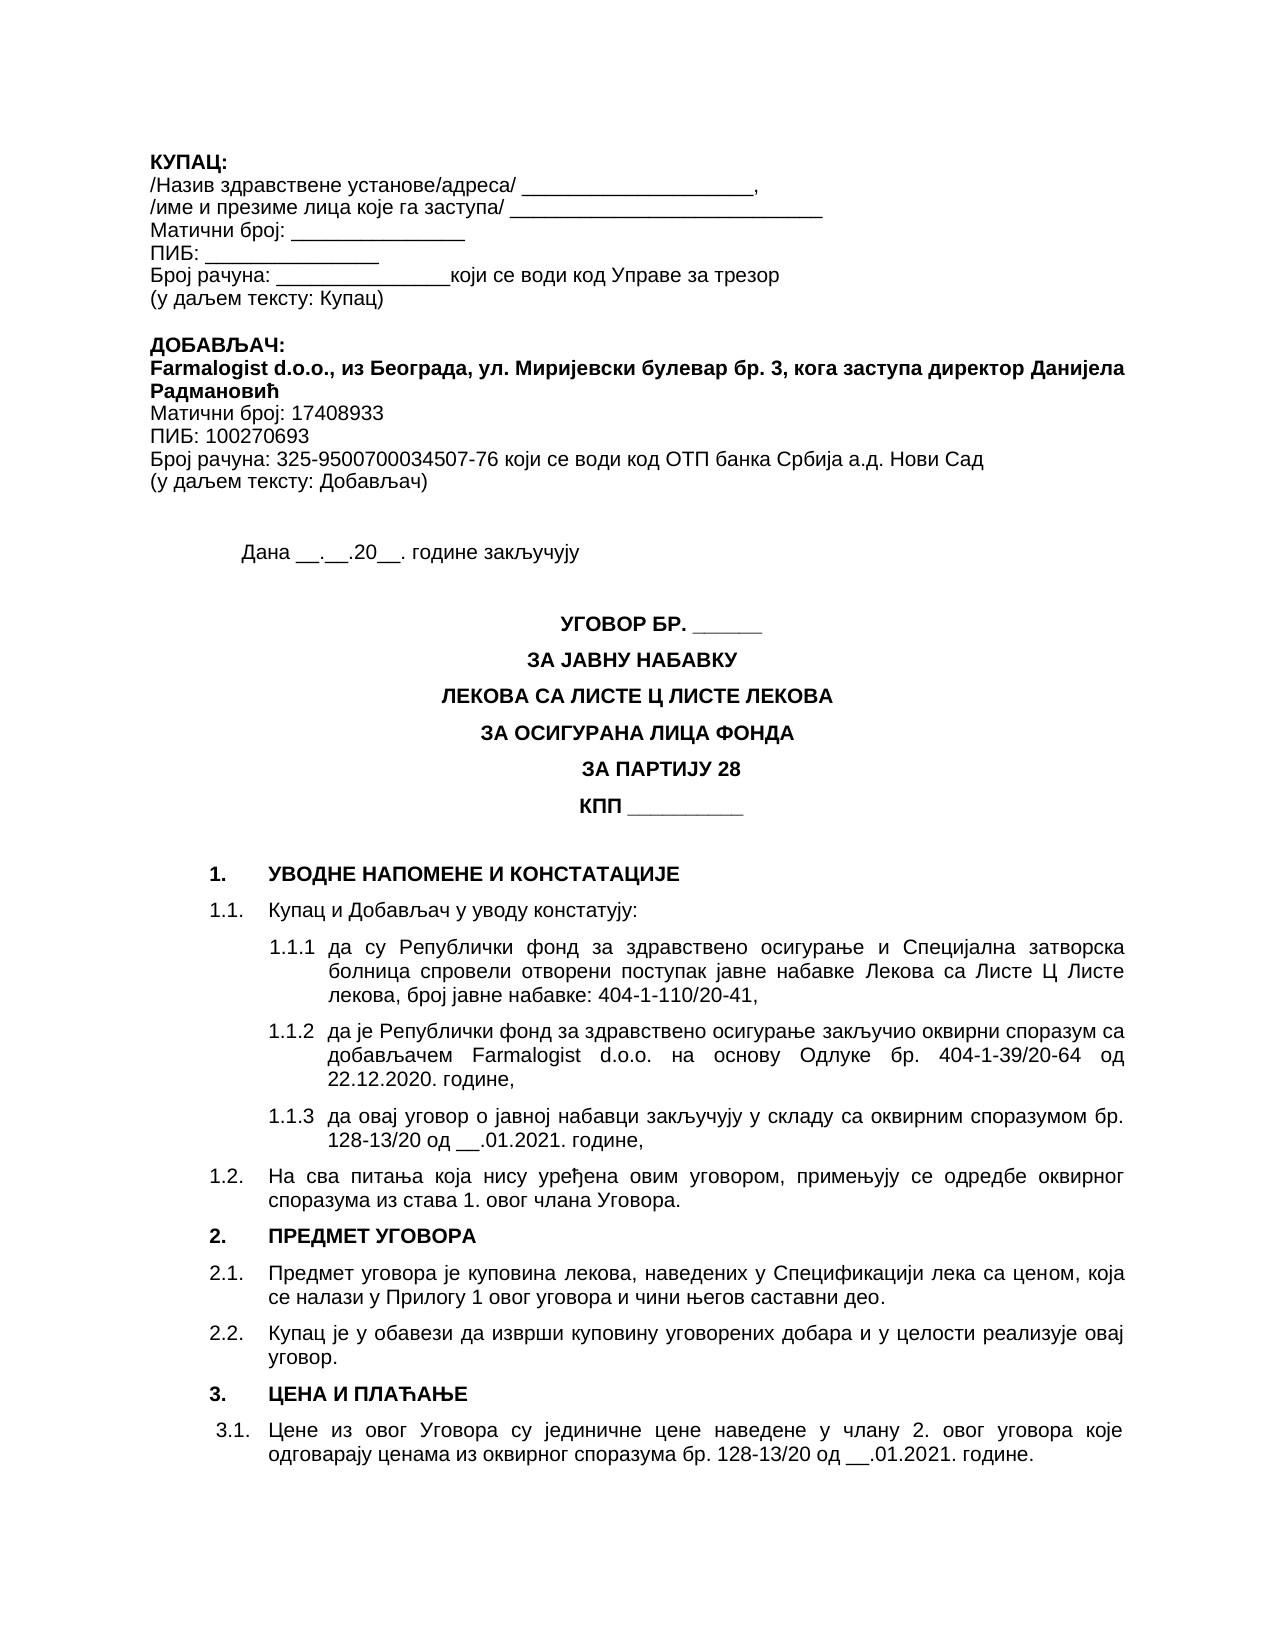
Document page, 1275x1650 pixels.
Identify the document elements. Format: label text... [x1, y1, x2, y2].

text КУПАЦ: [150, 150, 1123, 174]
text ЗА ОСИГУРАНА ЛИЦА ФОНДА [150, 721, 1125, 745]
text Матични број: 17408933 [150, 402, 1125, 425]
list Купац је у обавези да изврши куповину уговорених добара и у целости реализује овај уговор. [209, 1321, 1125, 1369]
list ЦЕНА И ПЛАЋАЊЕ [209, 1382, 1125, 1406]
text Дана __.__.20__. године закључују [241, 541, 1125, 564]
list УВОДНЕ НАПОМЕНЕ И КОНСТАТАЦИЈЕ [209, 862, 1125, 886]
list Предмет уговора је куповина лекова, наведених у Спецификацији лека са ценом, која се налази у Прилогу 1 овог уговора и чини његов саставни део. [209, 1261, 1125, 1309]
list да су Републички фонд за здравствено осигурање и Специјална затворска болница спровели отворени поступак јавне набавке Лекова са Листе Ц Листе лекова, број јавне набавке: 404-1-110/20-41, [269, 935, 1125, 1007]
text (у даљем тексту: Добављач) [150, 471, 1125, 493]
text Број рачуна: _______________који се води код Управе за трезор [150, 265, 1125, 287]
text ПИБ: _______________ [150, 242, 1125, 265]
list Купац и Добављач у уводу констатују: [209, 898, 1125, 922]
text (у даљем тексту: Купац) [150, 287, 1125, 310]
text ДОБАВЉАЧ: [150, 333, 1123, 357]
text ПИБ: 100270693 [150, 425, 1125, 448]
list да је Републички фонд за здравствено осигурање закључио оквирни споразум са добављачем Farmalogist d.o.o. на основу Одлукe бр. 404-1-39/20-64 од 22.12.2020. године, [268, 1019, 1125, 1091]
list На сва питања која нису уређена овим уговором, примењују се одредбе оквирног споразума из става 1. овог члана Уговора. [209, 1164, 1125, 1212]
text ЗА ПАРТИЈУ 28 [197, 757, 1125, 781]
list Цене из овог Уговора су јединичне цене наведене у члану 2. овог уговора које одговарају ценама из оквирног споразума бр. 128-13/20 од __.01.2021. године. [216, 1418, 1125, 1466]
text Број рачуна: 325-9500700034507-76 који се води код ОТП банкa Србија а.д. Нови Сад [150, 448, 1125, 471]
text КПП __________ [197, 794, 1125, 818]
text УГОВОР БР. ______ [197, 611, 1125, 635]
text Матични број: _______________ [150, 219, 1125, 242]
text /Назив здравствене установе/адреса/ ____________________, [150, 174, 1125, 197]
text Farmalogist d.o.o., из Београда, ул. Миријевски булевар бр. 3, кога заступа директор Данијела Радмановић [150, 357, 1125, 402]
text ЗА ЈАВНУ НАБАВКУ [197, 648, 1125, 672]
text /име и презиме лица које га заступа/ ___________________________ [150, 197, 1125, 219]
list ПРЕДМЕТ УГОВОРА [209, 1224, 1125, 1248]
list да овај уговор о јавној набавци закључују у складу са оквирним споразумом бр. 128-13/20 од __.01.2021. године, [268, 1103, 1125, 1151]
text ЛЕКОВА СА ЛИСТЕ Ц ЛИСТЕ ЛЕКОВА [150, 684, 1125, 708]
